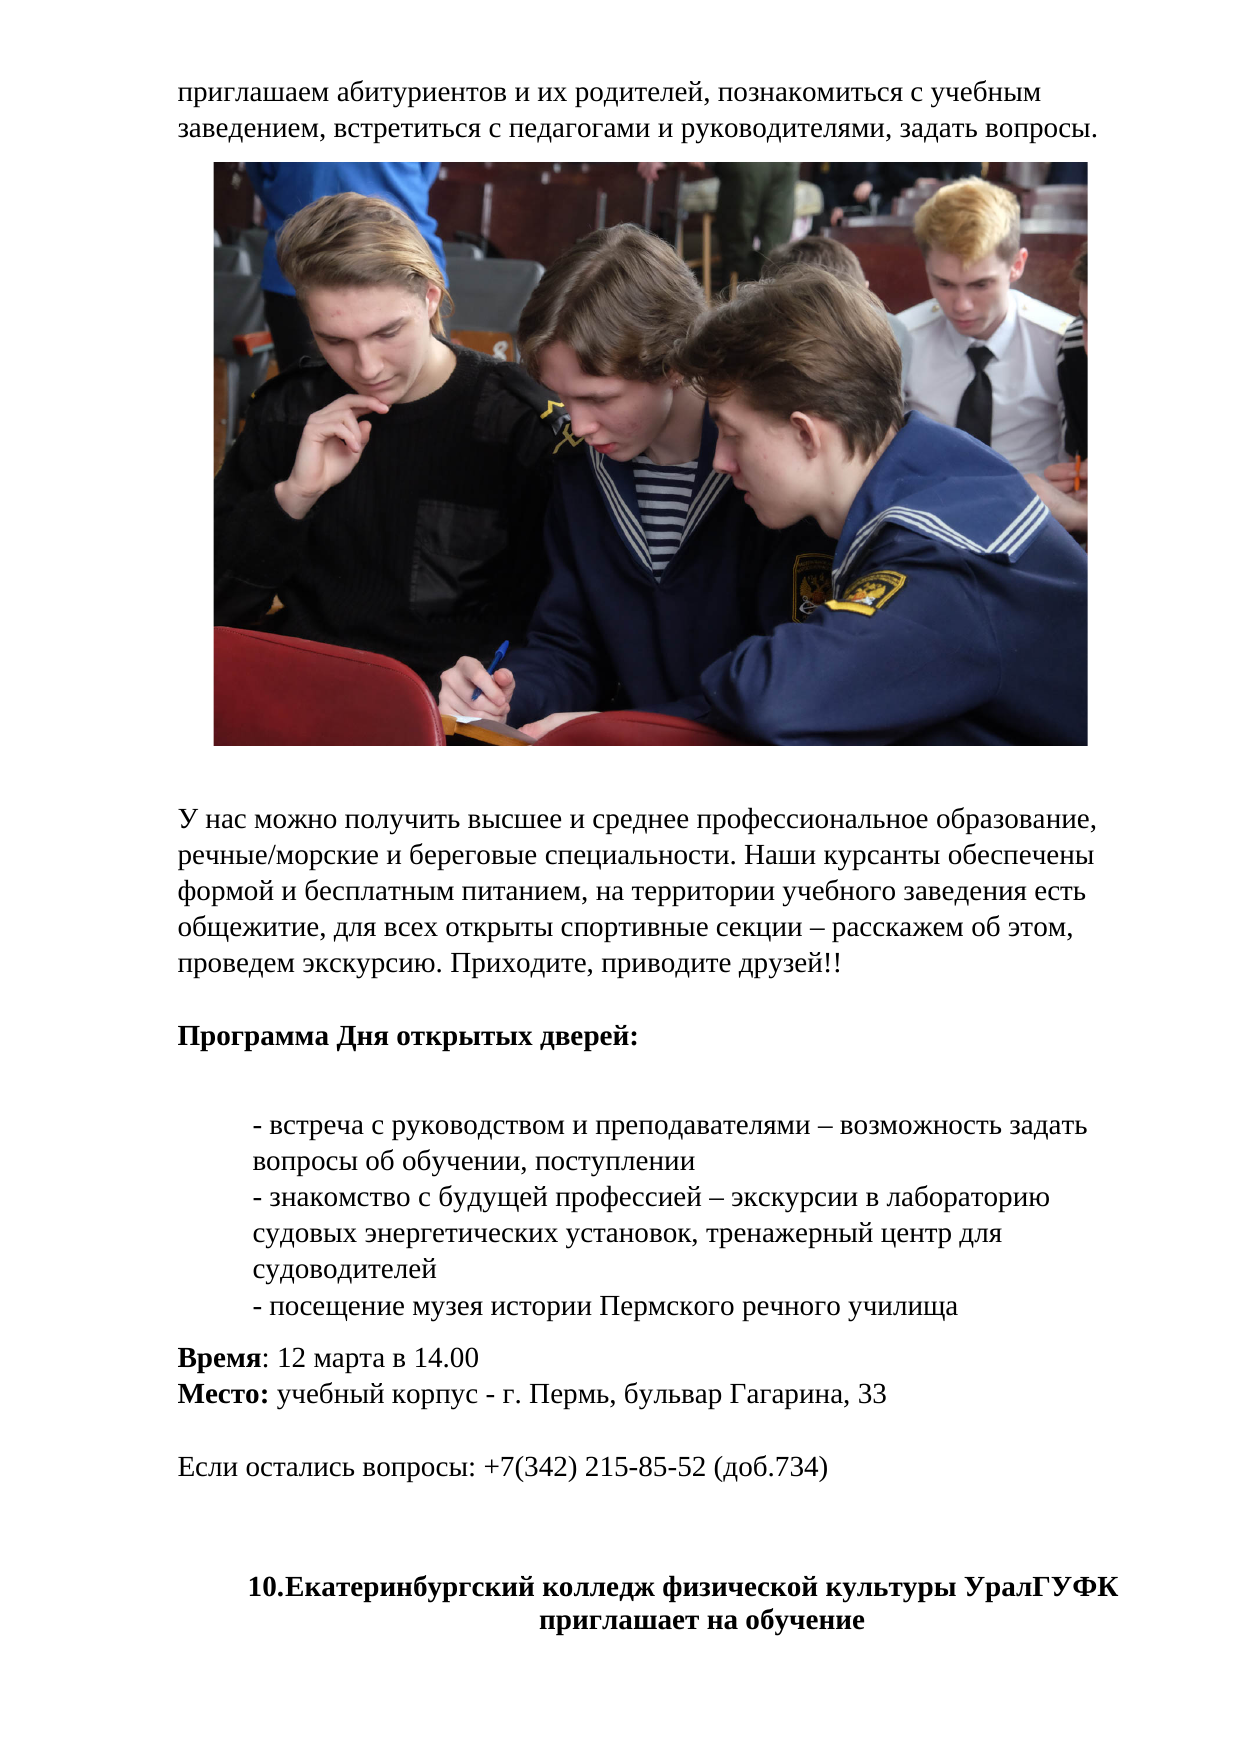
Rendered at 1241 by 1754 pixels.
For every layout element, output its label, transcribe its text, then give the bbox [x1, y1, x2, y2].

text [177, 74, 1152, 143]
text У нас можно получить высшее и среднее профессиональное образование, речные/морские и береговые специальности. Наши курсанты обеспечены формой и бесплатным питанием, на территории учебного заведения есть общежитие, для всех открыты спортивные секции – расскажем об этом, проведем экскурсию. Приходите, приводите друзей!! Программа Дня открытых дверей: [177, 765, 1152, 1051]
list Екатеринбургский колледж физической культуры УралГУФК приглашает на обучение [215, 1569, 1152, 1636]
text Время: 12 марта в 14.00 Место: учебный корпус - г. Пермь, бульвар Гагарина, 33 Если остались вопросы: +7(342) 215-85-52 (доб.734) [177, 1340, 1152, 1482]
list - встреча с руководством и преподавателями – возможность задать вопросы об обучении, поступлении - знакомство с будущей профессией – экскурсии в лабораторию судовых энергетических установок, тренажерный центр для судоводителей - посещение музея истории Пермского речного училища [252, 1071, 1152, 1321]
picture [213, 162, 1088, 746]
